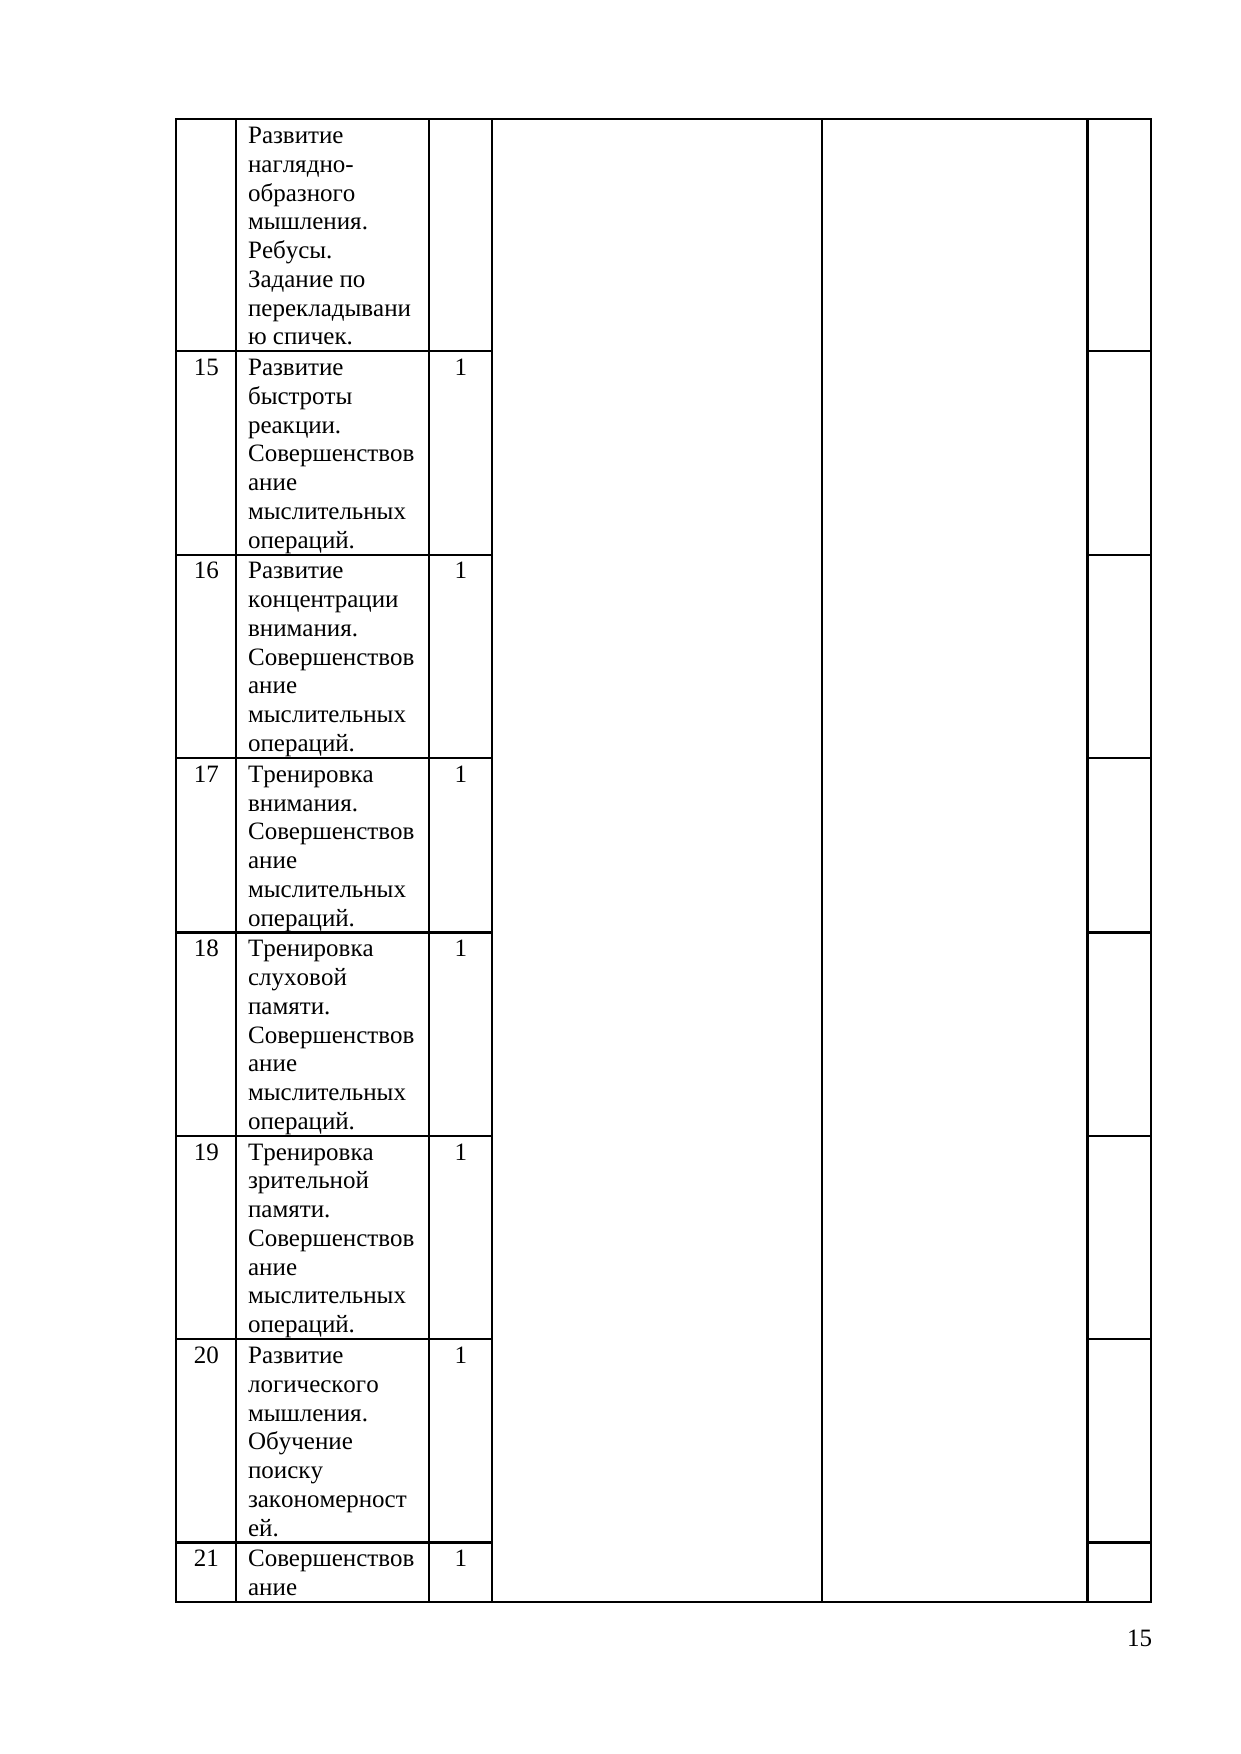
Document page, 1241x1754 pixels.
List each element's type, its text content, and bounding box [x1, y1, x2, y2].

table_cell 1 [430, 352, 491, 553]
table_cell 1 [430, 1137, 491, 1338]
table_cell 19 [177, 1137, 235, 1338]
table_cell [237, 1544, 428, 1601]
table_cell [1089, 759, 1150, 931]
table_cell Развитие логического мышления. Обучение поиску закономерностей. [237, 1340, 428, 1541]
table_cell Тренировка внимания. Совершенствование мыслительных операций. [237, 759, 428, 931]
table_cell Развитие быстроты реакции. Совершенствование мыслительных операций. [237, 352, 428, 553]
table_cell [1089, 1340, 1150, 1541]
table_cell 1 [430, 934, 491, 1135]
table_cell Тренировка зрительной памяти. Совершенствование мыслительных операций. [237, 1137, 428, 1338]
table_cell 17 [177, 759, 235, 931]
table_cell 1 [430, 1340, 491, 1541]
table_cell [1089, 1137, 1150, 1338]
table_cell [1089, 556, 1150, 757]
table_cell 18 [177, 934, 235, 1135]
table_cell Развитие концентрации внимания. Совершенствование мыслительных операций. [237, 556, 428, 757]
table_cell 20 [177, 1340, 235, 1541]
table_cell [1089, 352, 1150, 553]
table_cell 1 [430, 1544, 491, 1601]
table_cell 16 [177, 556, 235, 757]
table_cell 1 [430, 120, 491, 350]
table_cell 15 [177, 352, 235, 553]
table_cell 14 [177, 120, 235, 350]
table_cell Тренировка слуховой памяти. Совершенствование мыслительных операций. [237, 934, 428, 1135]
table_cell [237, 120, 428, 350]
table_cell [1089, 934, 1150, 1135]
table_cell [1089, 1544, 1150, 1601]
table_cell 21 [177, 1544, 235, 1601]
table_cell [1089, 120, 1150, 350]
table_cell 1 [430, 556, 491, 757]
table_cell 1 [430, 759, 491, 931]
